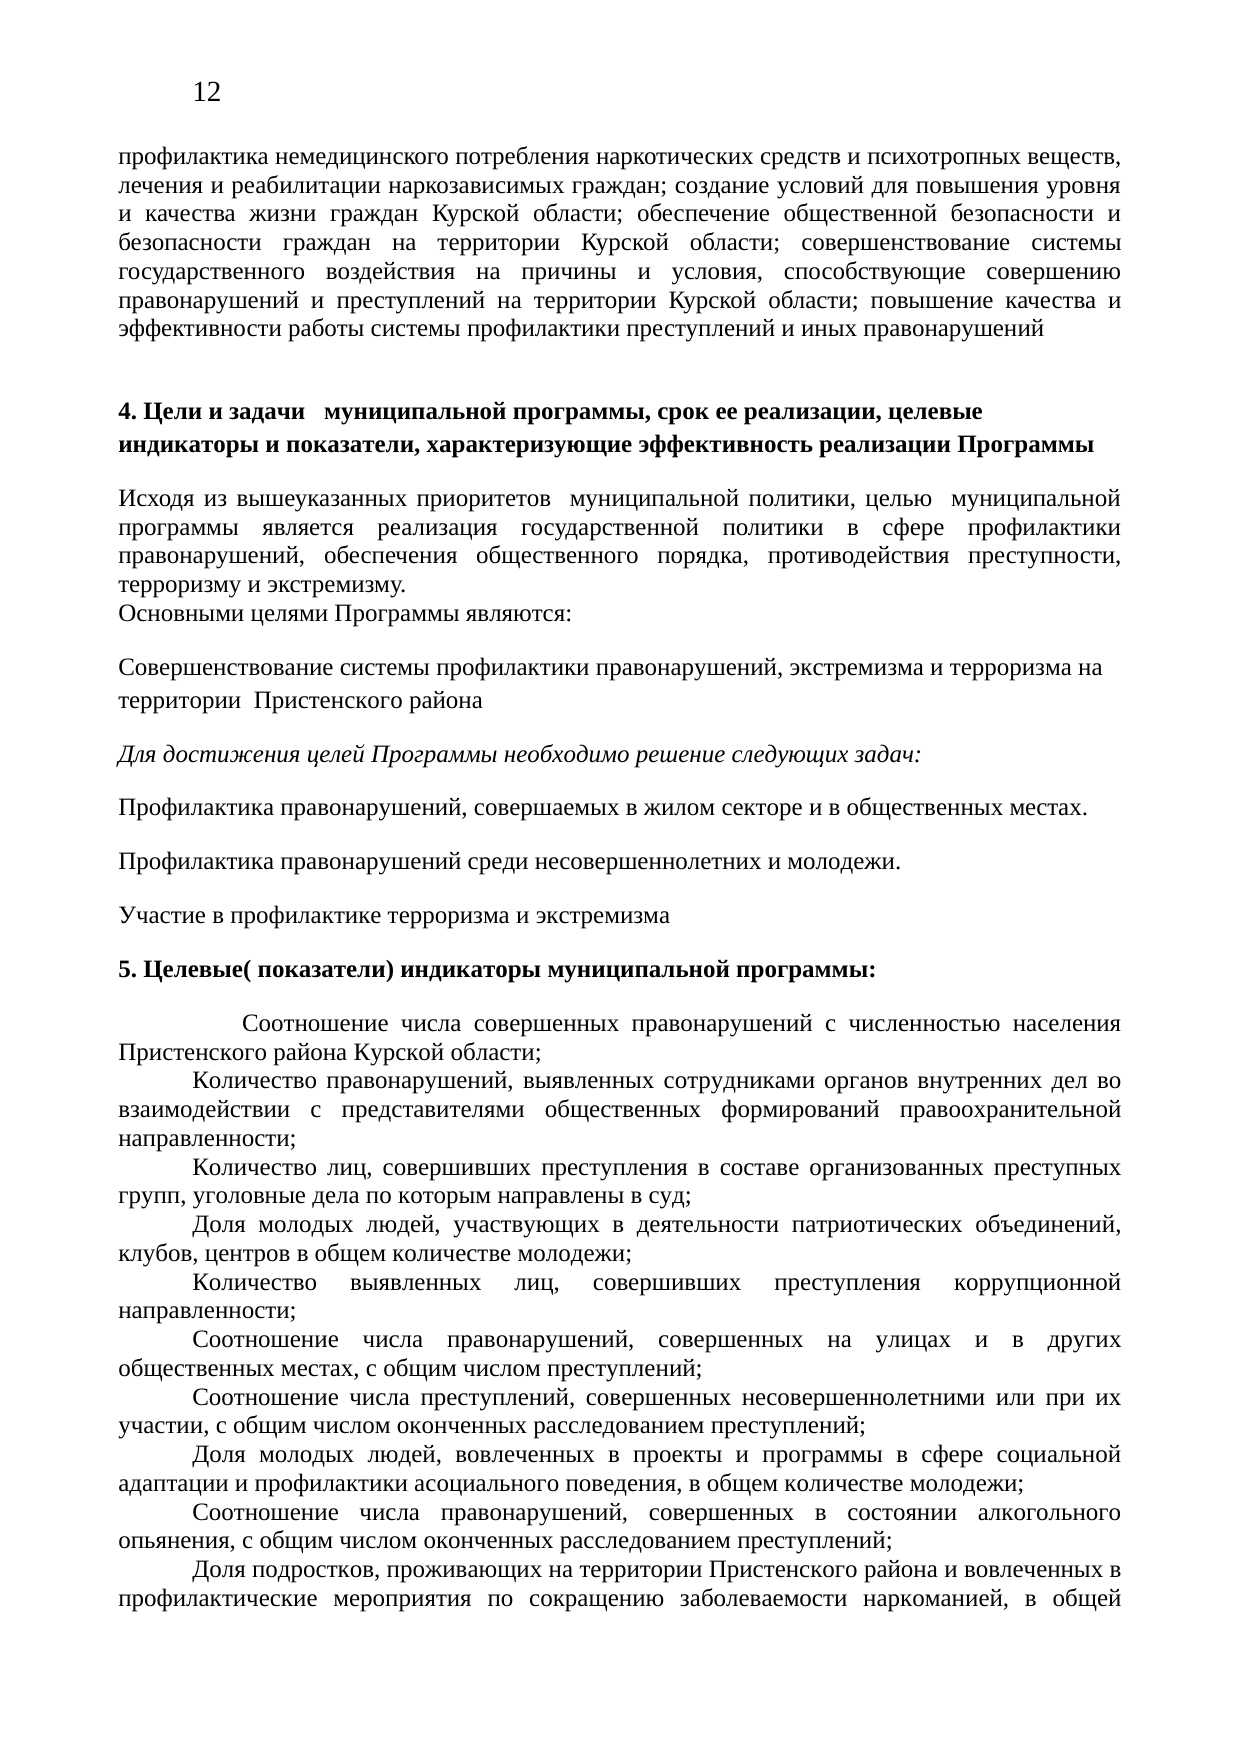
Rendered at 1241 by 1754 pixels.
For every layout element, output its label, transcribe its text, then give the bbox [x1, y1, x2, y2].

text Соотношение числа правонарушений, совершенных на улицах и в других общественных местах, с общим числом преступлений; [118, 1324, 1122, 1382]
text Доля молодых людей, вовлеченных в проекты и программы в сфере социальной адаптации и профилактики асоциального поведения, в общем количестве молодежи; [118, 1439, 1122, 1497]
text Профилактика правонарушений, совершаемых в жилом секторе и в общественных местах. [118, 792, 1122, 821]
text Количество правонарушений, выявленных сотрудниками органов внутренних дел во взаимодействии с представителями общественных формирований правоохранительной направленности; [118, 1065, 1122, 1152]
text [118, 1554, 1122, 1612]
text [118, 141, 1122, 342]
text Совершенствование системы профилактики правонарушений, экстремизма и терроризма на территории Пристенского района [118, 652, 1122, 713]
text Количество лиц, совершивших преступления в составе организованных преступных групп, уголовные дела по которым направлены в суд; [118, 1152, 1122, 1209]
text Соотношение числа правонарушений, совершенных в состоянии алкогольного опьянения, с общим числом оконченных расследованием преступлений; [118, 1497, 1122, 1554]
text 5. Целевые( показатели) индикаторы муниципальной программы: [118, 954, 1122, 983]
text Основными целями Программы являются: [118, 598, 1122, 627]
text Участие в профилактике терроризма и экстремизма [118, 900, 1122, 929]
text Доля молодых людей, участвующих в деятельности патриотических объединений, клубов, центров в общем количестве молодежи; [118, 1209, 1122, 1267]
text Для достижения целей Программы необходимо решение следующих задач: [118, 739, 1122, 767]
text Количество выявленных лиц, совершивших преступления коррупционной направленности; [118, 1267, 1122, 1324]
text Соотношение числа преступлений, совершенных несовершеннолетними или при их участии, с общим числом оконченных расследованием преступлений; [118, 1382, 1122, 1439]
text Исходя из вышеуказанных приоритетов муниципальной политики, целью муниципальной программы является реализация государственной политики в сфере профилактики правонарушений, обеспечения общественного порядка, противодействия преступности, терроризму и экстремизму. [118, 483, 1122, 598]
text 4. Цели и задачи муниципальной программы, срок ее реализации, целевые индикаторы и показатели, характеризующие эффективность реализации Программы [118, 396, 1122, 458]
text Профилактика правонарушений среди несовершеннолетних и молодежи. [118, 846, 1122, 875]
text Соотношение числа совершенных правонарушений с численностью населения Пристенского района Курской области; [118, 1008, 1122, 1065]
